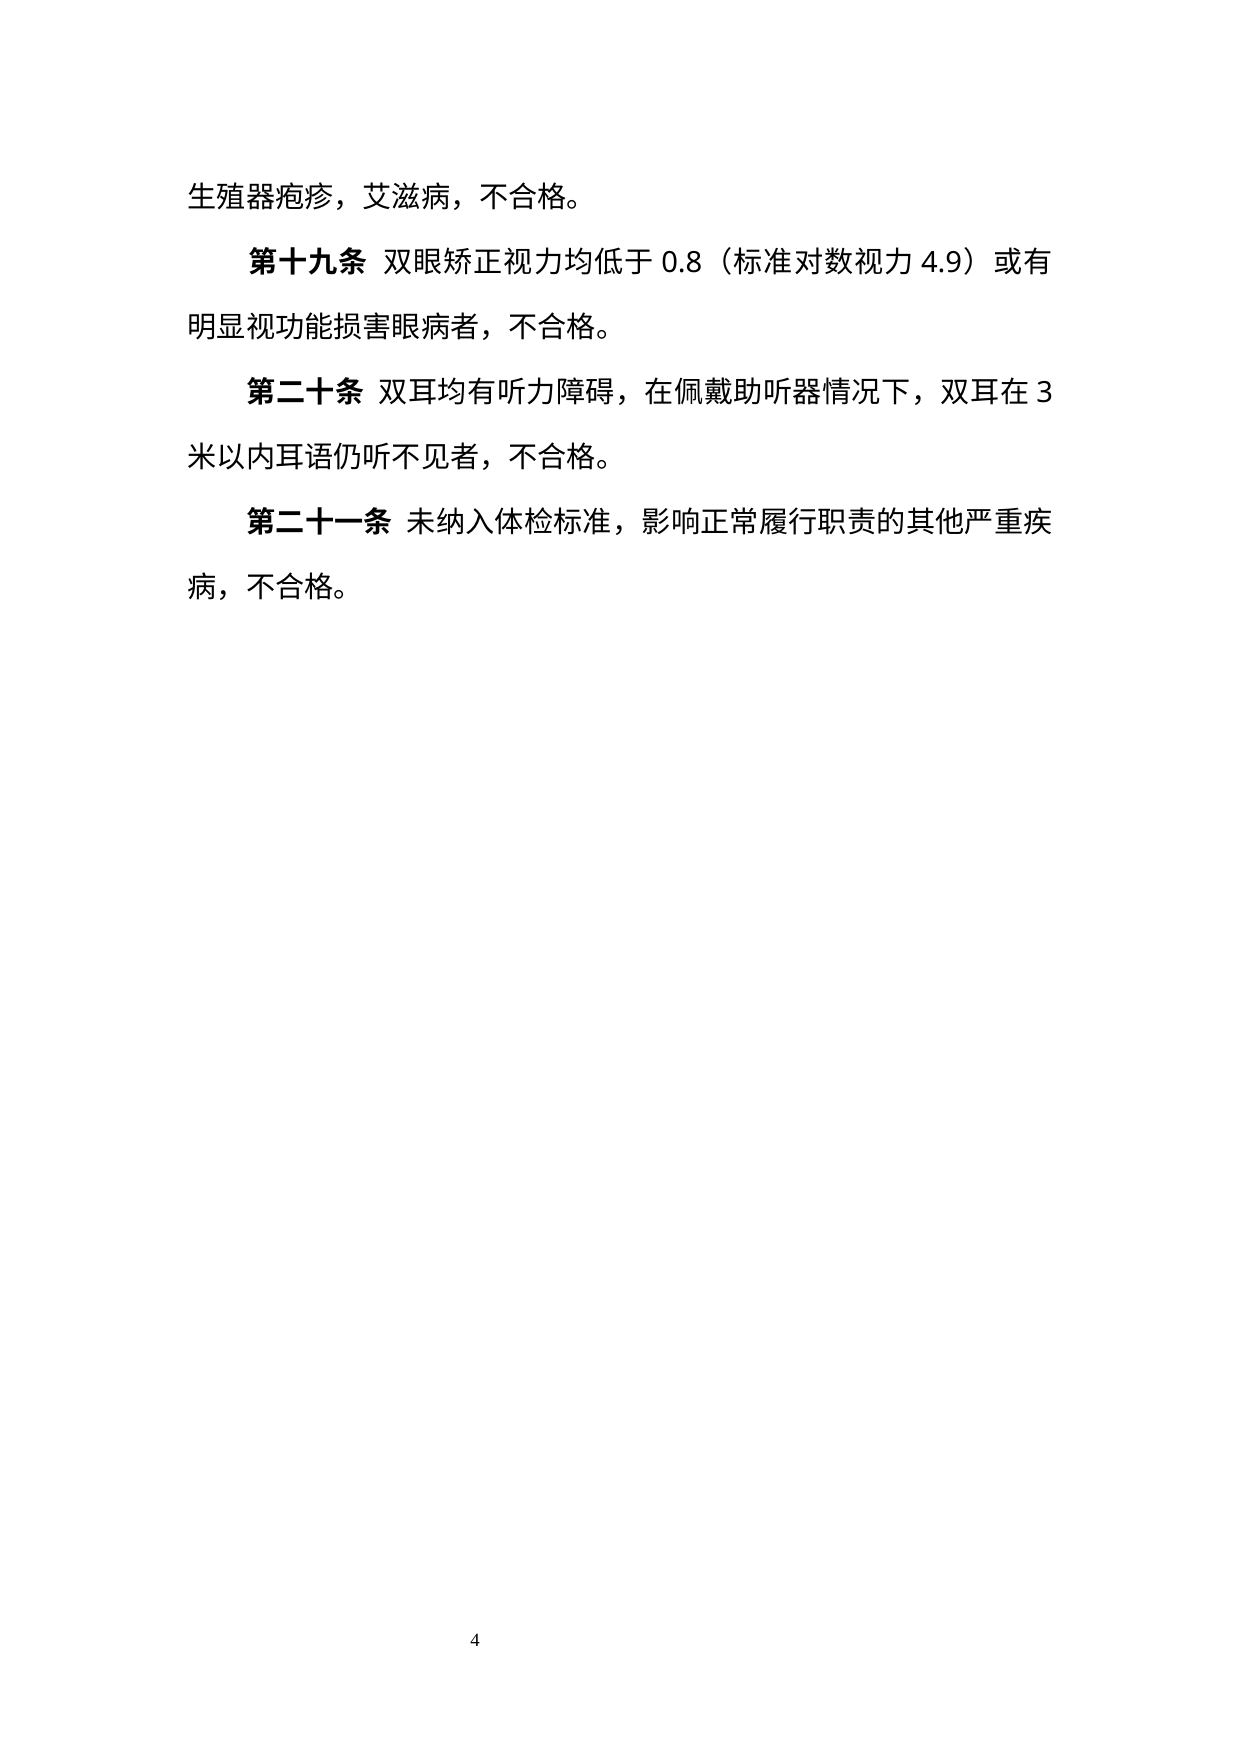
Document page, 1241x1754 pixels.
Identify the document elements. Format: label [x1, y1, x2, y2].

text [187, 162, 1053, 617]
